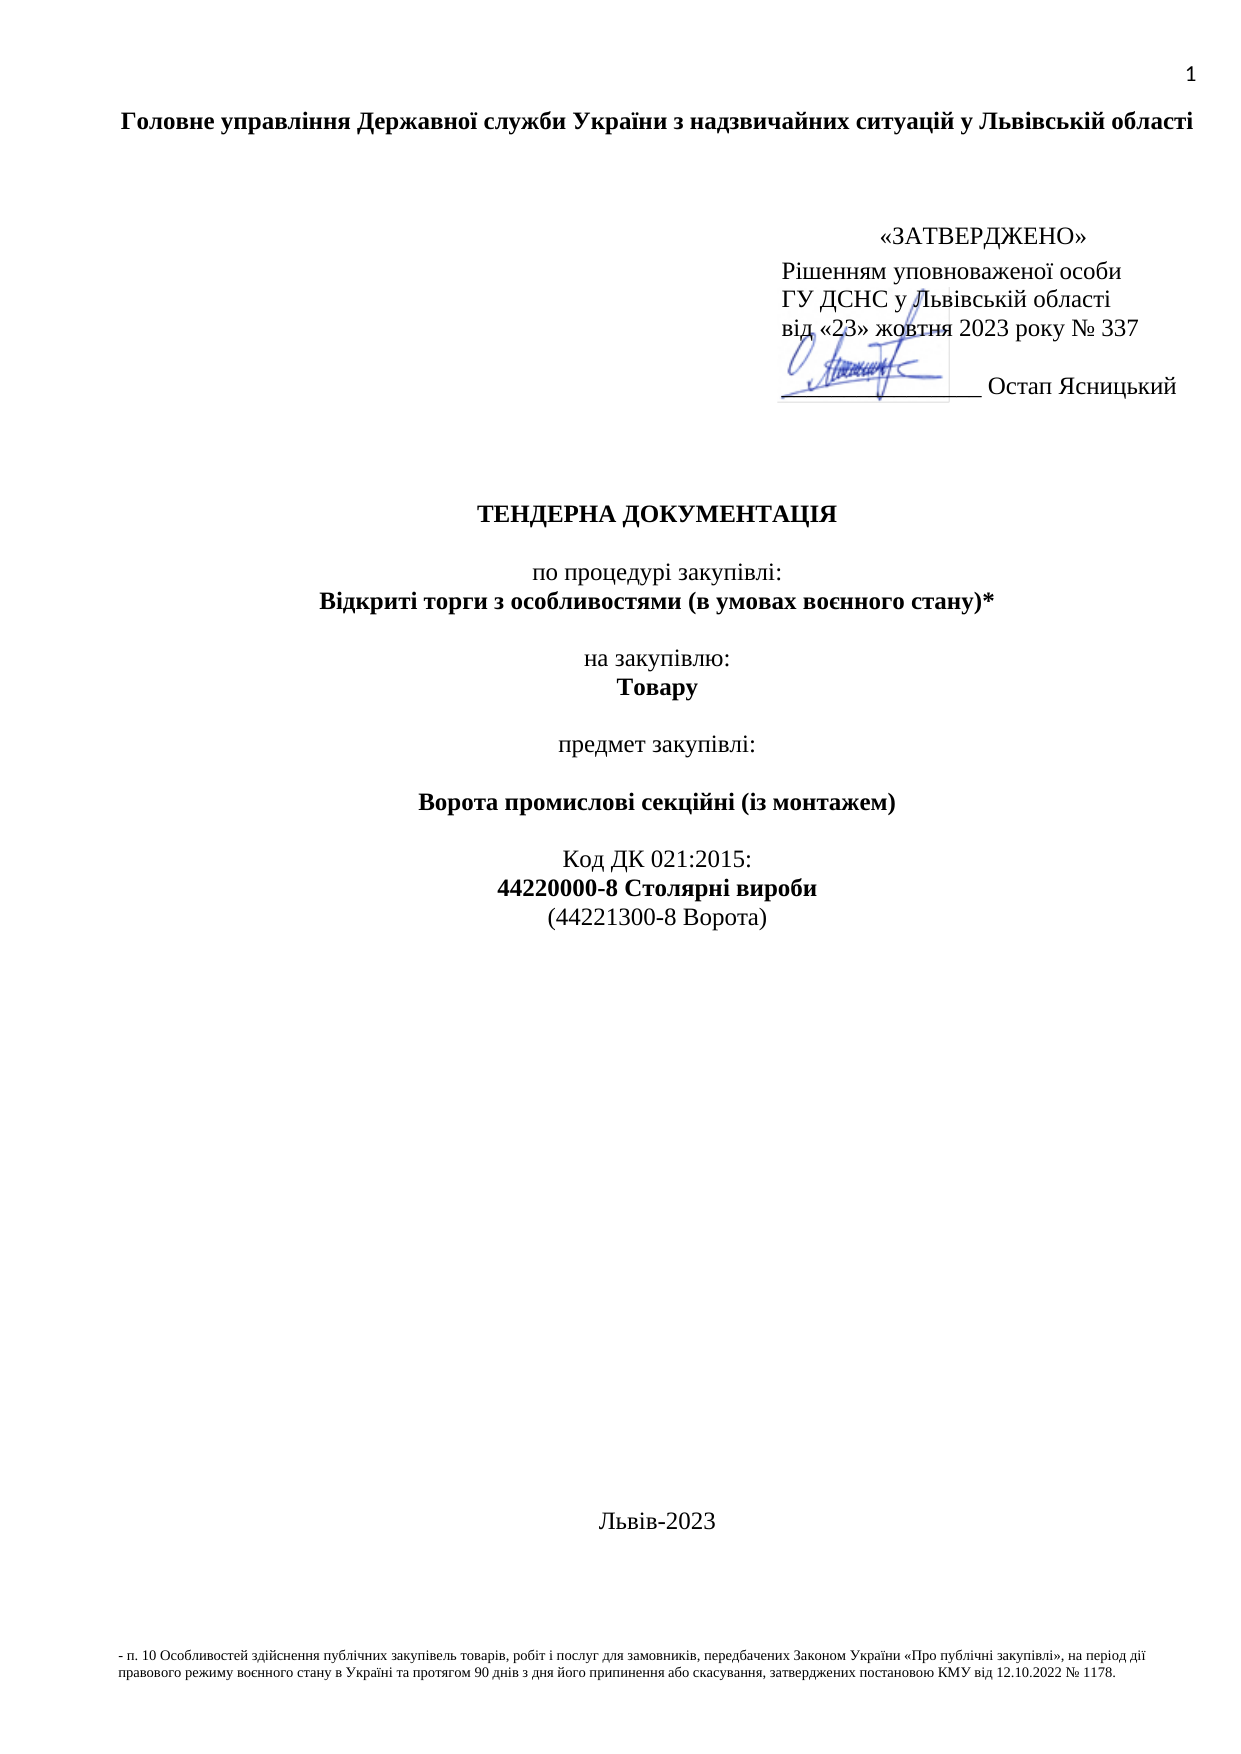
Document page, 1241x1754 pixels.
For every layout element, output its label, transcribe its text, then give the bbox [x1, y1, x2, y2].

text по процедурі закупівлі: [118, 557, 1196, 586]
text Львів-2023 [118, 1506, 1196, 1534]
text 44220000-8 Столярні вироби [118, 873, 1196, 902]
text Відкриті торги з особливостями (в умовах воєнного стану)* [118, 586, 1196, 614]
text Головне управління Державної служби України з надзвичайних ситуацій у Львівській області [118, 106, 1196, 134]
text Товару [118, 672, 1196, 701]
text Ворота промислові секційні (із монтажем) [118, 787, 1196, 816]
text (44221300-8 Ворота) [118, 902, 1196, 931]
text ТЕНДЕРНА ДОКУМЕНТАЦІЯ [118, 499, 1196, 528]
text на закупівлю: [118, 643, 1196, 672]
text предмет закупівлі: [118, 729, 1196, 758]
table_header «ЗАТВЕРДЖЕНО» [768, 221, 1196, 256]
text Код ДК 021:2015: [118, 844, 1196, 873]
table_cell Рішенням уповноваженої особи ГУ ДСНС у Львівській області від «23» жовтня 2023 року № 337 ________________ Остап Ясницький [768, 256, 1196, 413]
